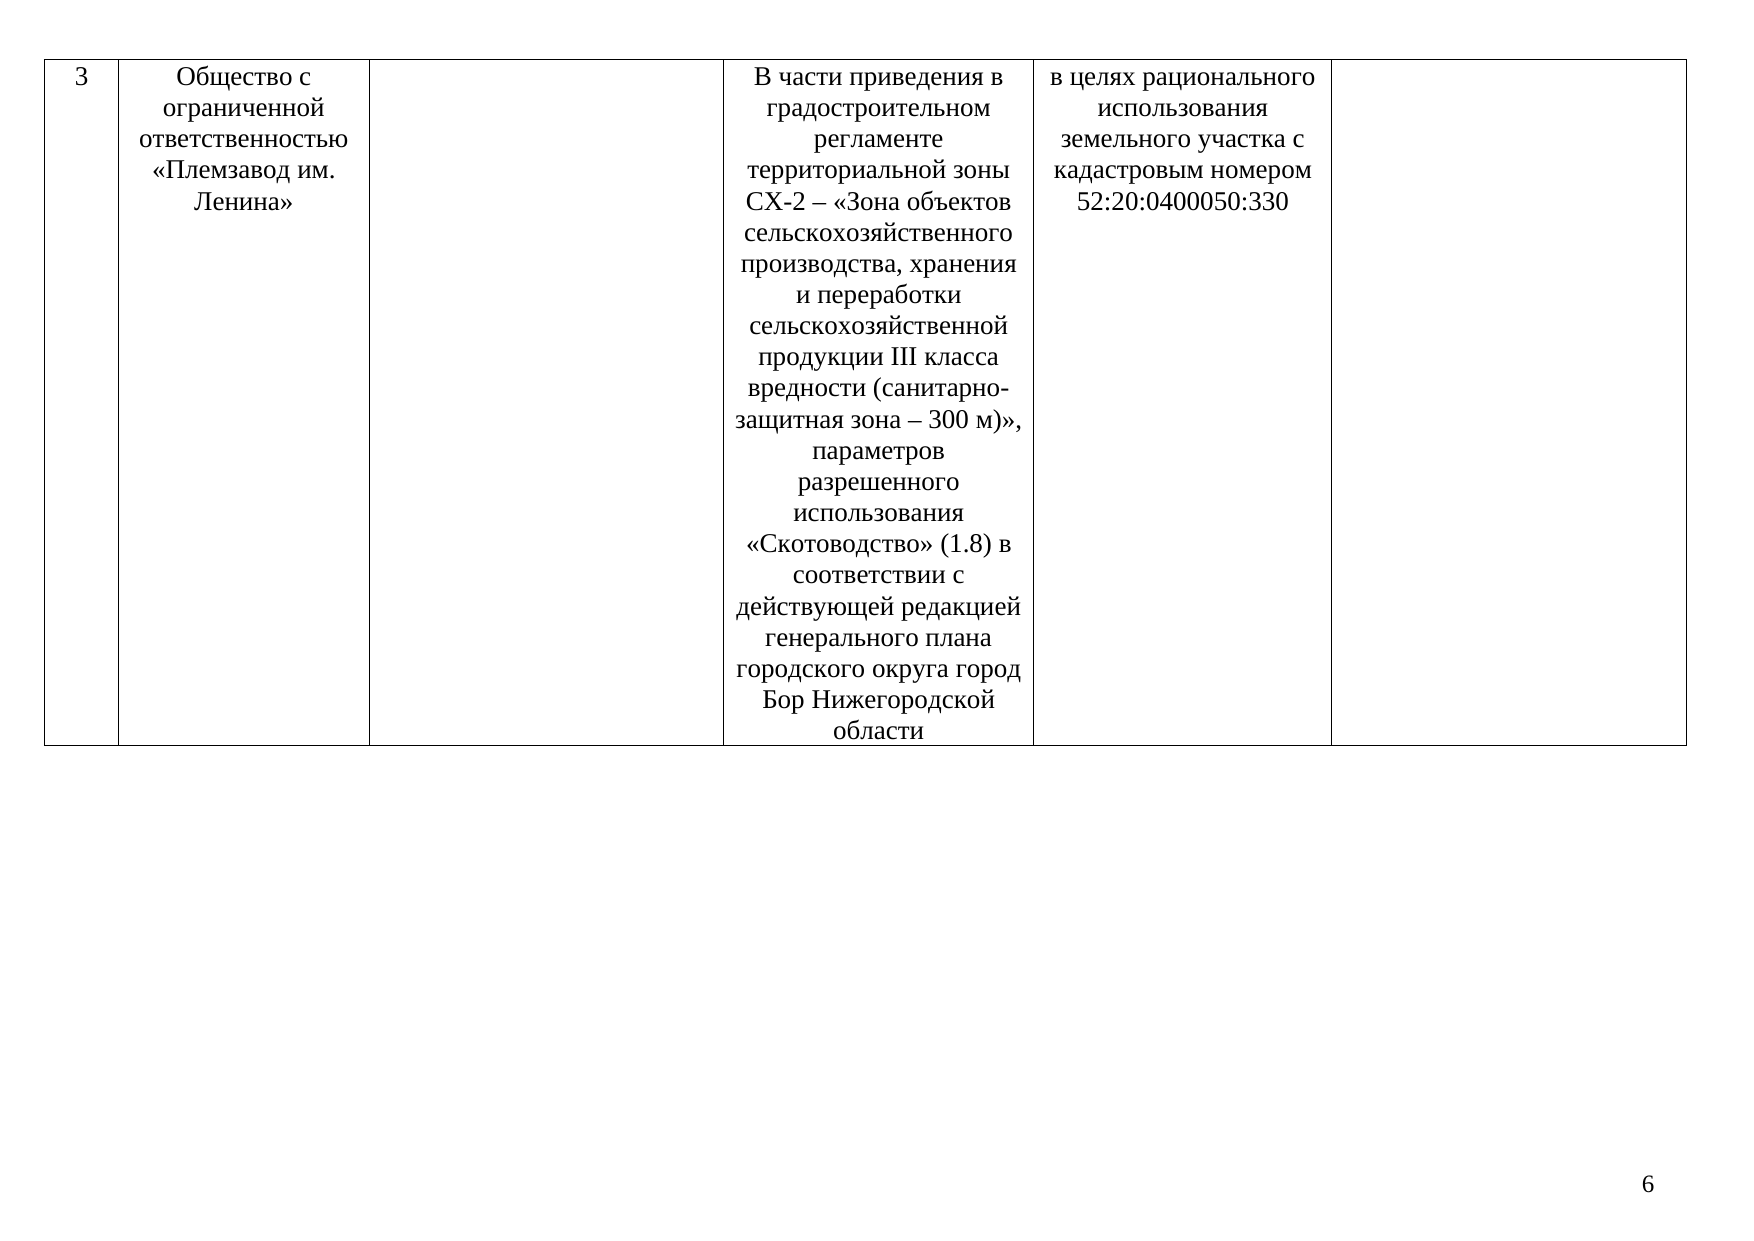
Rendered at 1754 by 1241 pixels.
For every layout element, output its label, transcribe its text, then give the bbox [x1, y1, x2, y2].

table_cell в целях рационального использования земельного участка с кадастровым номером 52:20:0400050:330 [1034, 60, 1331, 745]
table_cell [370, 60, 723, 745]
table_cell [1332, 60, 1686, 745]
table_cell В части приведения в градостроительном регламенте территориальной зоны СХ-2 – «Зона объектов сельскохозяйственного производства, хранения и переработки сельскохозяйственной продукции III класса вредности (санитарно-защитная зона – 300 м)», параметров разрешенного использования «Скотоводство» (1.8) в соответствии с действующей редакцией генерального плана городского округа город Бор Нижегородской области [724, 60, 1033, 745]
table_cell 3 [45, 60, 118, 745]
table_cell Общество с ограниченной ответственностью «Племзавод им. Ленина» [119, 60, 369, 745]
